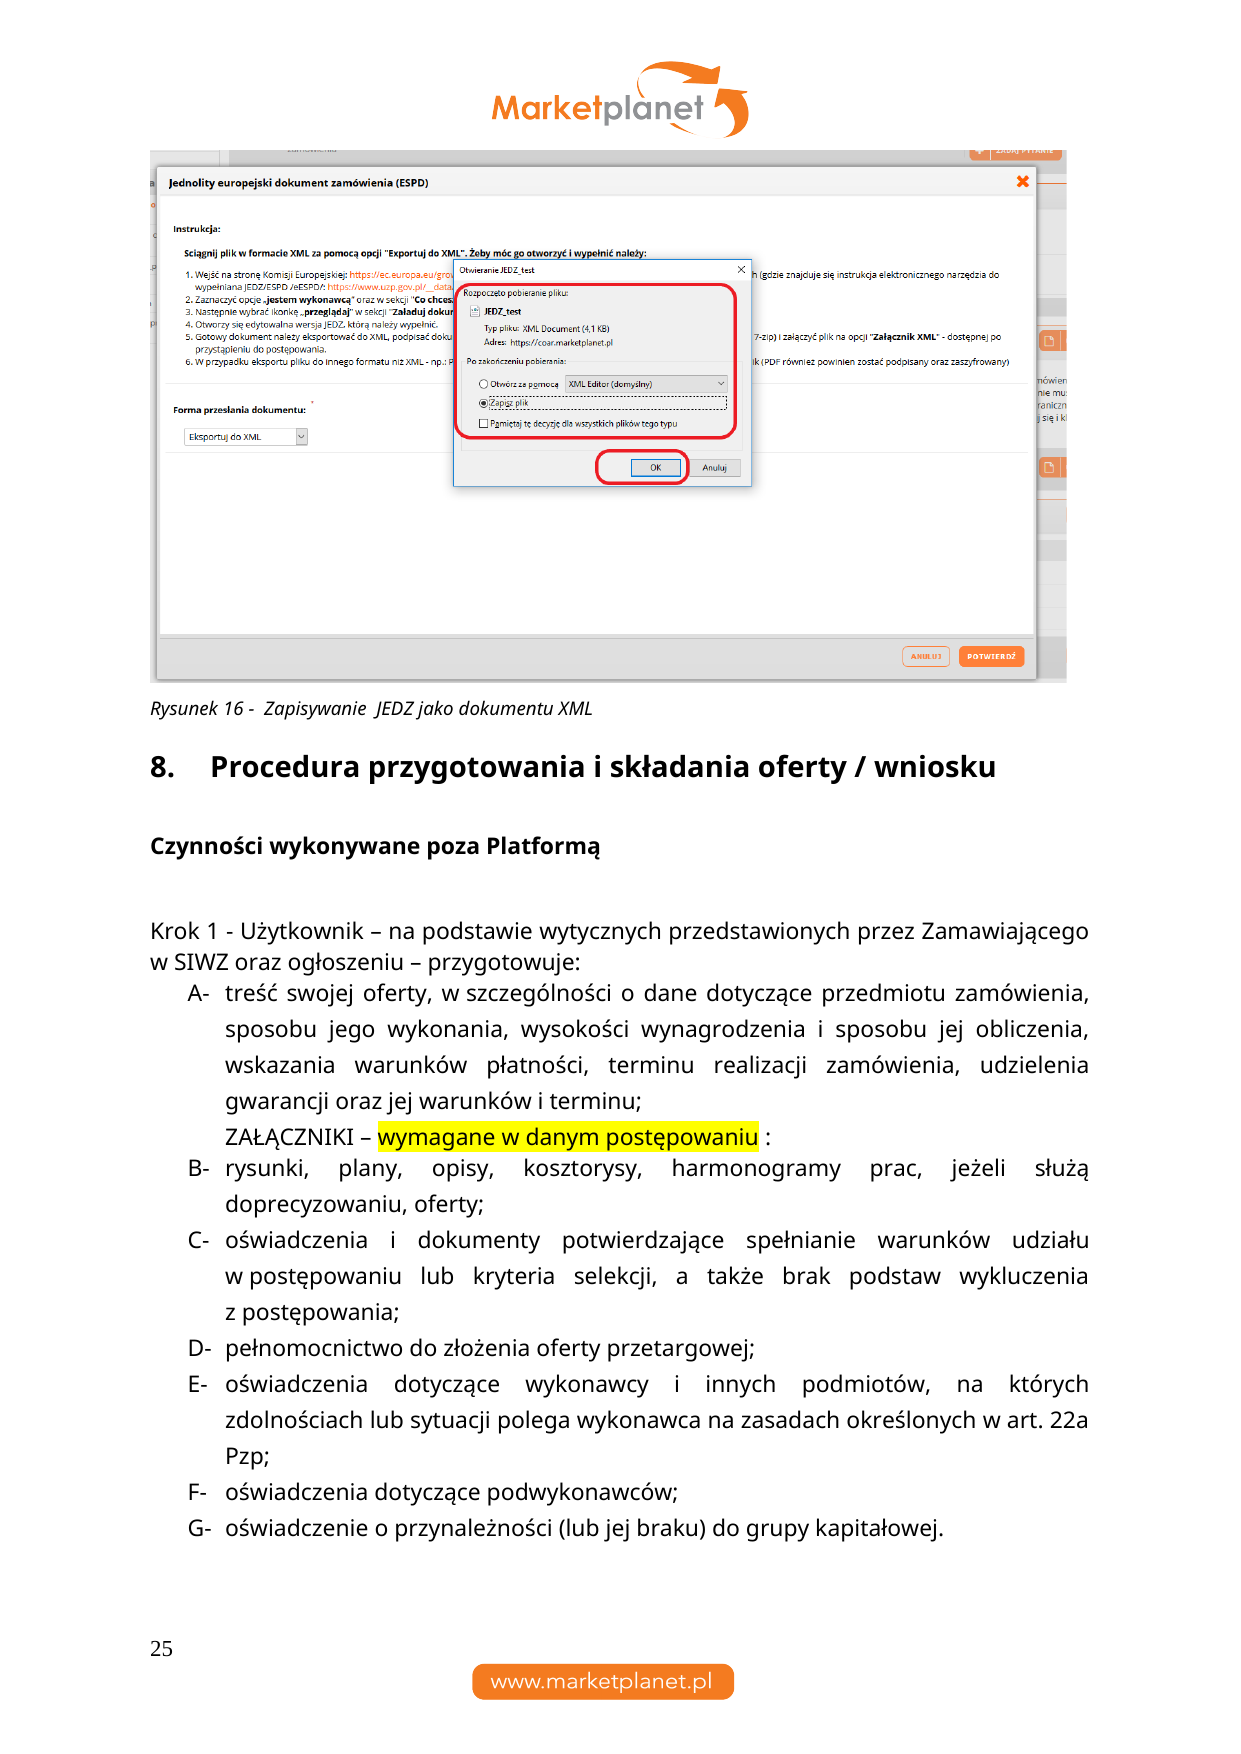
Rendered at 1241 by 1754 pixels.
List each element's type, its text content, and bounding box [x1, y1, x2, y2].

picture [448, 1661, 755, 1702]
list oświadczenia dotyczące wykonawcy i innych podmiotów, na których zdolnościach lub sytuacji polega wykonawca na zasadach określonych w art. 22a Pzp; [187, 1368, 1090, 1471]
subtitle Procedura przygotowania i składania oferty / wniosku [150, 746, 1090, 786]
list ZAŁĄCZNIKI – wymagane w danym postępowaniu : [759, 1121, 1090, 1152]
list treść swojej oferty, w szczególności o dane dotyczące przedmiotu zamówienia, sposobu jego wykonania, wysokości wynagrodzenia i sposobu jej obliczenia, wskazania warunków płatności, terminu realizacji zamówienia, udzielenia gwarancji oraz jej warunków i terminu; [187, 977, 1090, 1116]
text Krok 1 - Użytkownik – na podstawie wytycznych przedstawionych przez Zamawiającego w SIWZ oraz ogłoszeniu – przygotowuje: [150, 915, 1090, 977]
list oświadczenie o przynależności (lub jej braku) do grupy kapitałowej. [187, 1512, 1090, 1543]
list oświadczenia dotyczące podwykonawców; [187, 1476, 1090, 1507]
subtitle Czynności wykonywane poza Platformą [150, 830, 1090, 862]
list ZAŁĄCZNIKI – wymagane w danym postępowaniu : [225, 1121, 378, 1152]
list oświadczenia i dokumenty potwierdzające spełnianie warunków udziału w postępowaniu lub kryteria selekcji, a także brak podstaw wykluczenia z postępowania; [187, 1224, 1090, 1327]
list rysunki, plany, opisy, kosztorysy, harmonogramy prac, jeżeli służą doprecyzowaniu, oferty; [187, 1152, 1090, 1219]
list pełnomocnictwo do złożenia oferty przetargowej; [187, 1332, 1090, 1363]
picture [150, 150, 1067, 683]
picture [482, 52, 759, 145]
list Rysunek 16 - Zapisywanie JEDZ jako dokumentu XML [150, 695, 1090, 721]
